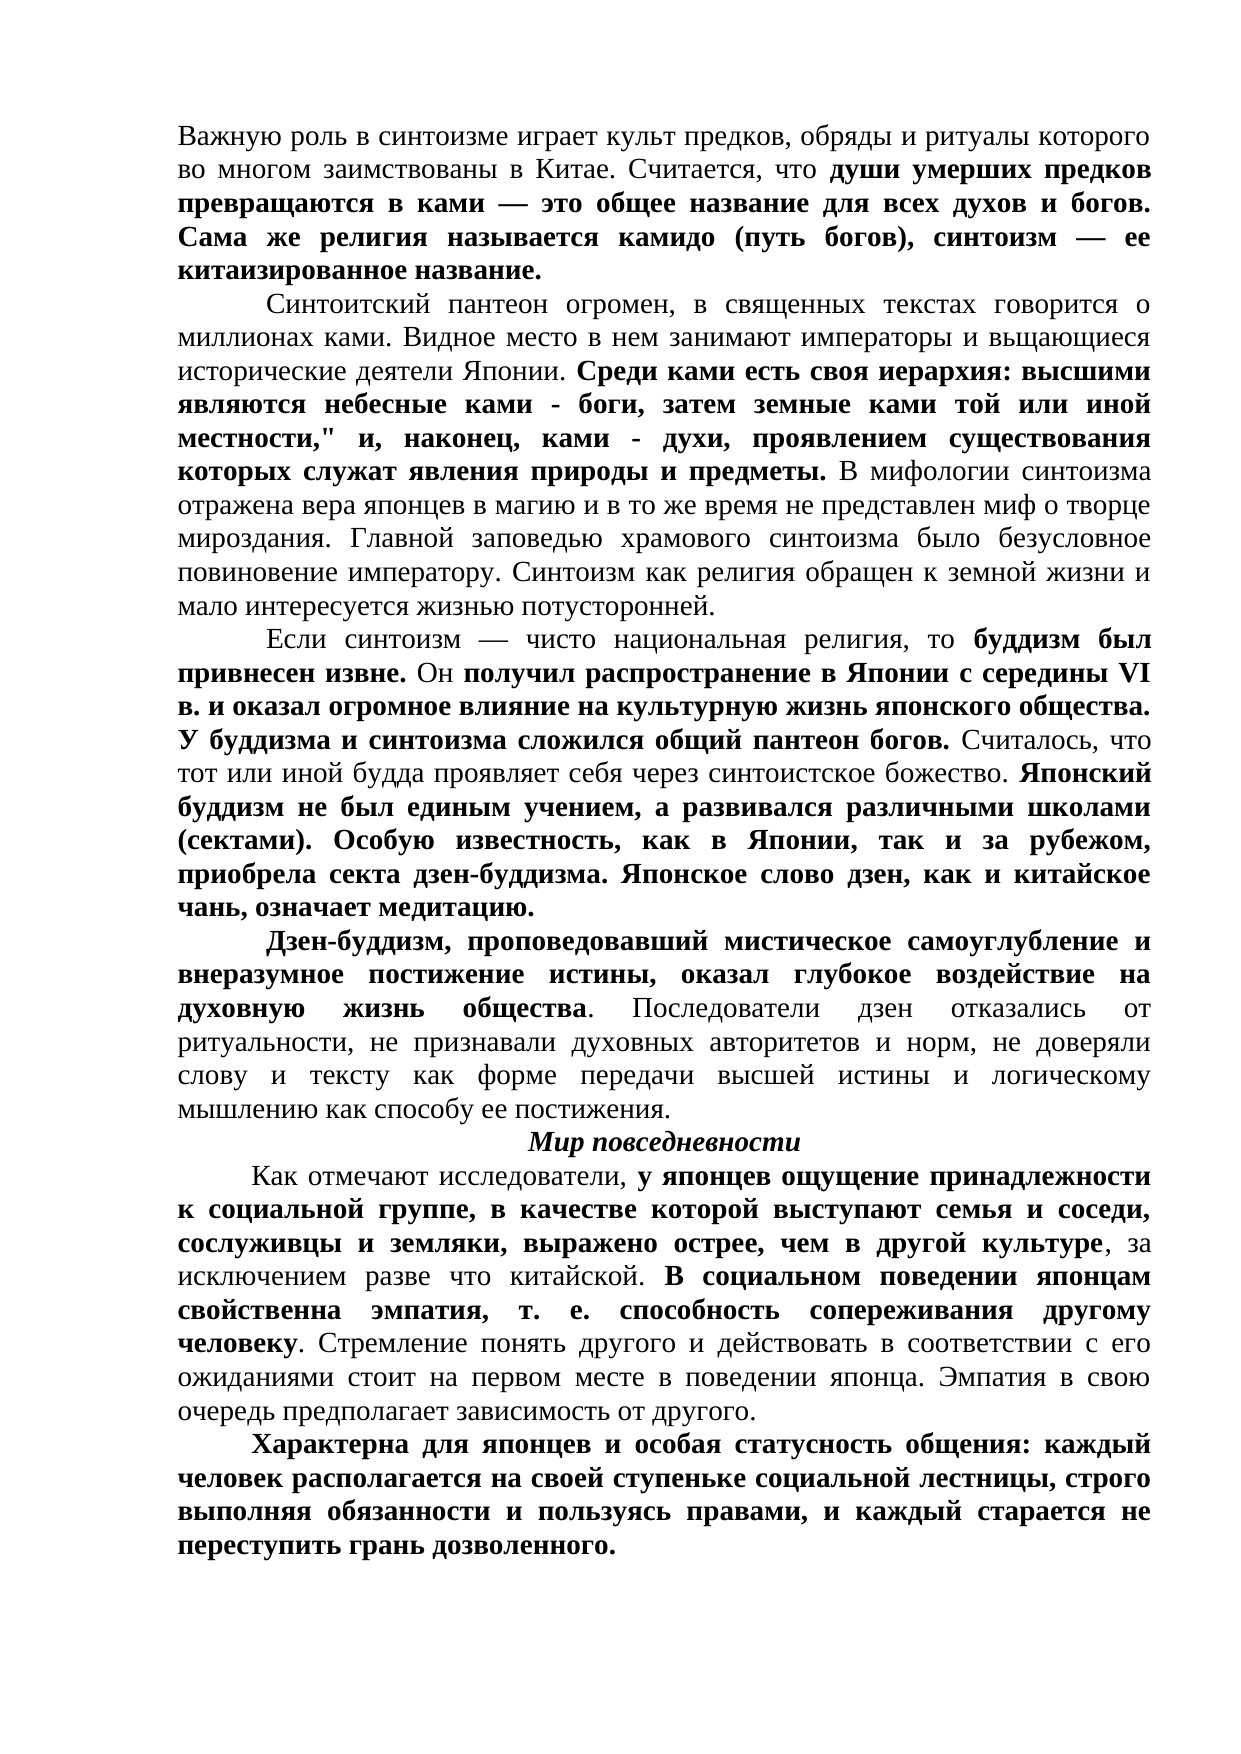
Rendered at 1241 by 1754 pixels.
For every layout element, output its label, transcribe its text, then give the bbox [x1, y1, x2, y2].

text Как отмечают исследователи, у японцев ощущение принадлежности к социальной группе, в качестве которой выступают семья и соседи, сослуживцы и земляки, выражено острее, чем в другой культуре, за исключением разве что китайской. В социальном поведении японцам свойственна эмпатия, т. е. способность сопереживания другому человеку. Стремление понять другого и действовать в соответствии с его ожиданиями стоит на первом месте в поведении японца. Эмпатия в свою очередь предполагает зависимость от другого. [177, 1158, 1152, 1426]
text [177, 118, 1152, 286]
text Синтоитский пантеон огромен, в священных текстах говорится о миллионах ками. Видное место в нем занимают императоры и вьщающиеся исторические деятели Японии. Среди ками есть своя иерархия: высшими являются небесные ками - боги, затем земные ками той или иной местности," и, наконец, ками - духи, проявлением существования которых служат явления природы и предметы. В мифологии синтоизма отражена вера японцев в магию и в то же время не представлен миф о творце мироздания. Главной заповедью храмового синтоизма было безусловное повиновение императору. Синтоизм как религия обращен к земной жизни и мало интересуется жизнью потусторонней. [177, 286, 1152, 621]
text Если синтоизм — чисто национальная религия, то буддизм был привнесен извне. Он получил распространение в Японии с середины VI в. и оказал огромное влияние на культурную жизнь японского общества. У буддизма и синтоизма сложился общий пантеон богов. Считалось, что тот или иной будда проявляет себя через синтоистское божество. Японский буддизм не был единым учением, а развивался различными школами (сектами). Особую известность, как в Японии, так и за рубежом, приобрела секта дзен-буддизма. Японское слово дзен, как и китайское чань, означает медитацию. [177, 621, 1152, 923]
text Дзен-буддизм, проповедовавший мистическое самоуглубление и внеразумное постижение истины, оказал глубокое воздействие на духовную жизнь общества. Последователи дзен отказались от ритуальности, не признавали духовных авторитетов и норм, не доверяли слову и тексту как форме передачи высшей истины и логическому мышлению как способу ее постижения. [177, 923, 1152, 1124]
text Мир повседневности [177, 1124, 1152, 1158]
text Характерна для японцев и особая статусность общения: каждый человек располагается на своей ступеньке социальной лестницы, строго выполняя обязанности и пользуясь правами, и каждый старается не переступить грань дозволенного. [177, 1426, 1152, 1560]
